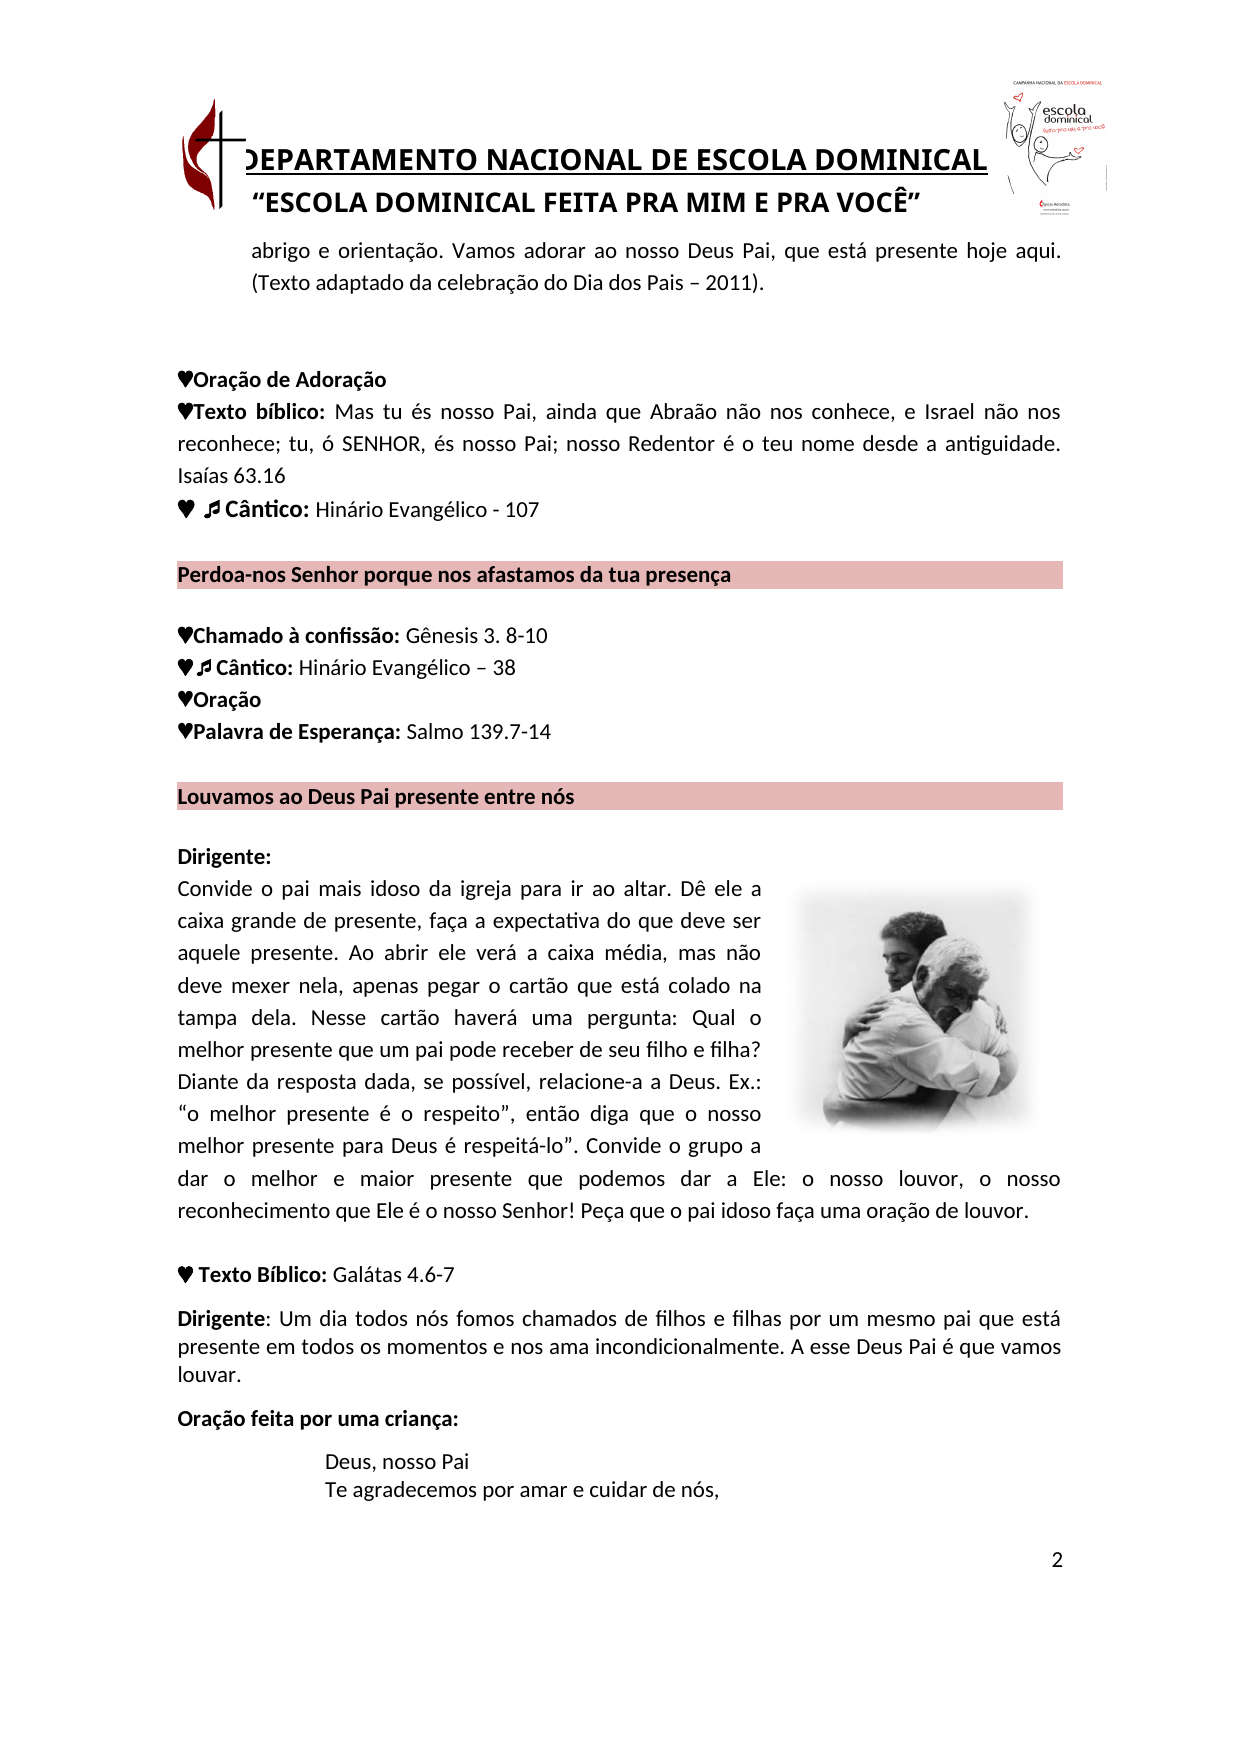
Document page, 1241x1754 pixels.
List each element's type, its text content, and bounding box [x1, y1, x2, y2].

text Cântico: Hinário Evangélico – 38 [177, 653, 1063, 681]
text Louvamos ao Deus Pai presente entre nós [177, 782, 1063, 810]
text Oração de Adoração [177, 365, 1063, 393]
text Cântico: Hinário Evangélico - 107 [177, 493, 1063, 524]
text Perdoa-nos Senhor porque nos afastamos da tua presença [177, 561, 1063, 589]
text Palavra de Esperança: Salmo 139.7-14 [177, 717, 1063, 745]
text Dirigente: [177, 842, 1063, 870]
text Texto Bíblico: Galátas 4.6-7 [177, 1260, 1063, 1288]
picture [1001, 77, 1108, 219]
picture [177, 98, 246, 210]
text Dirigente: Um dia todos nós fomos chamados de filhos e filhas por um mesmo pai que está presente em todos os momentos e nos ama incondicionalmente. A esse Deus Pai é que vamos louvar. [177, 1304, 1063, 1388]
text Deus, nosso Pai [325, 1447, 1063, 1475]
text Chamado à confissão: Gênesis 3. 8-10 [177, 621, 1063, 649]
picture [809, 902, 1018, 1111]
text Convide o pai mais idoso da igreja para ir ao altar. Dê ele a caixa grande de presente, faça a expectativa do que deve ser aquele presente. Ao abrir ele verá a caixa média, mas não deve mexer nela, apenas pegar o cartão que está colado na tampa dela. Nesse cartão haverá uma pergunta: Qual o melhor presente que um pai pode receber de seu filho e filha? Diante da resposta dada, se possível, relacione-a a Deus. Ex.: “o melhor presente é o respeito”, então diga que o nosso melhor presente para Deus é respeitá-lo”. Convide o grupo a dar o melhor e maior presente que podemos dar a Ele: o nosso louvor, o nosso reconhecimento que Ele é o nosso Senhor! Peça que o pai idoso faça uma oração de louvor. [177, 874, 1063, 1224]
text Oração [177, 685, 1063, 713]
text Te agradecemos por amar e cuidar de nós, [325, 1475, 1063, 1503]
text Texto bíblico: Mas tu és nosso Pai, ainda que Abraão não nos conhece, e Israel não nos reconhece; tu, ó SENHOR, és nosso Pai; nosso Redentor é o teu nome desde a antiguidade. Isaías 63.16 [177, 397, 1063, 489]
text Oração feita por uma criança: [177, 1404, 1063, 1432]
